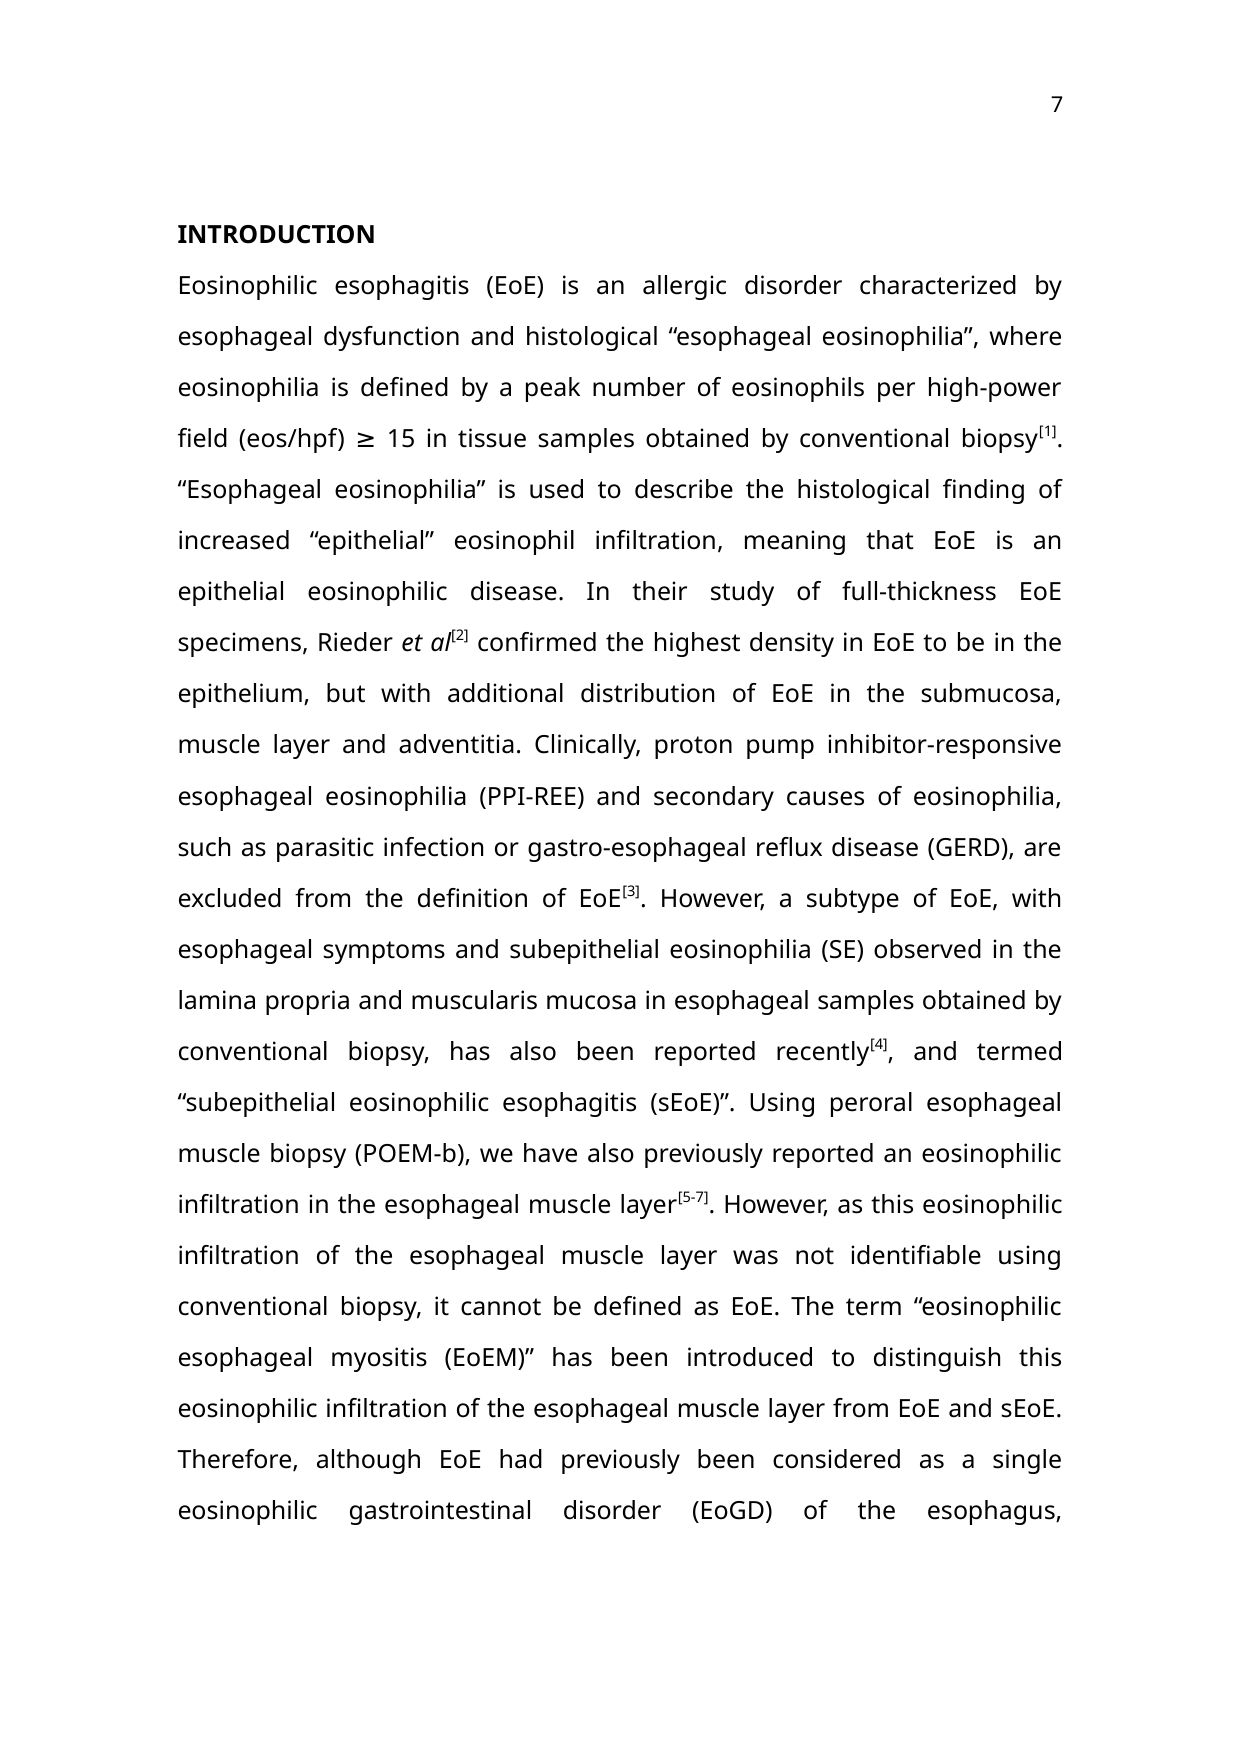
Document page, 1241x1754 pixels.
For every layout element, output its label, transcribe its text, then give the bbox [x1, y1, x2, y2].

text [177, 268, 1063, 1527]
text INTRODUCTION [177, 217, 1063, 251]
